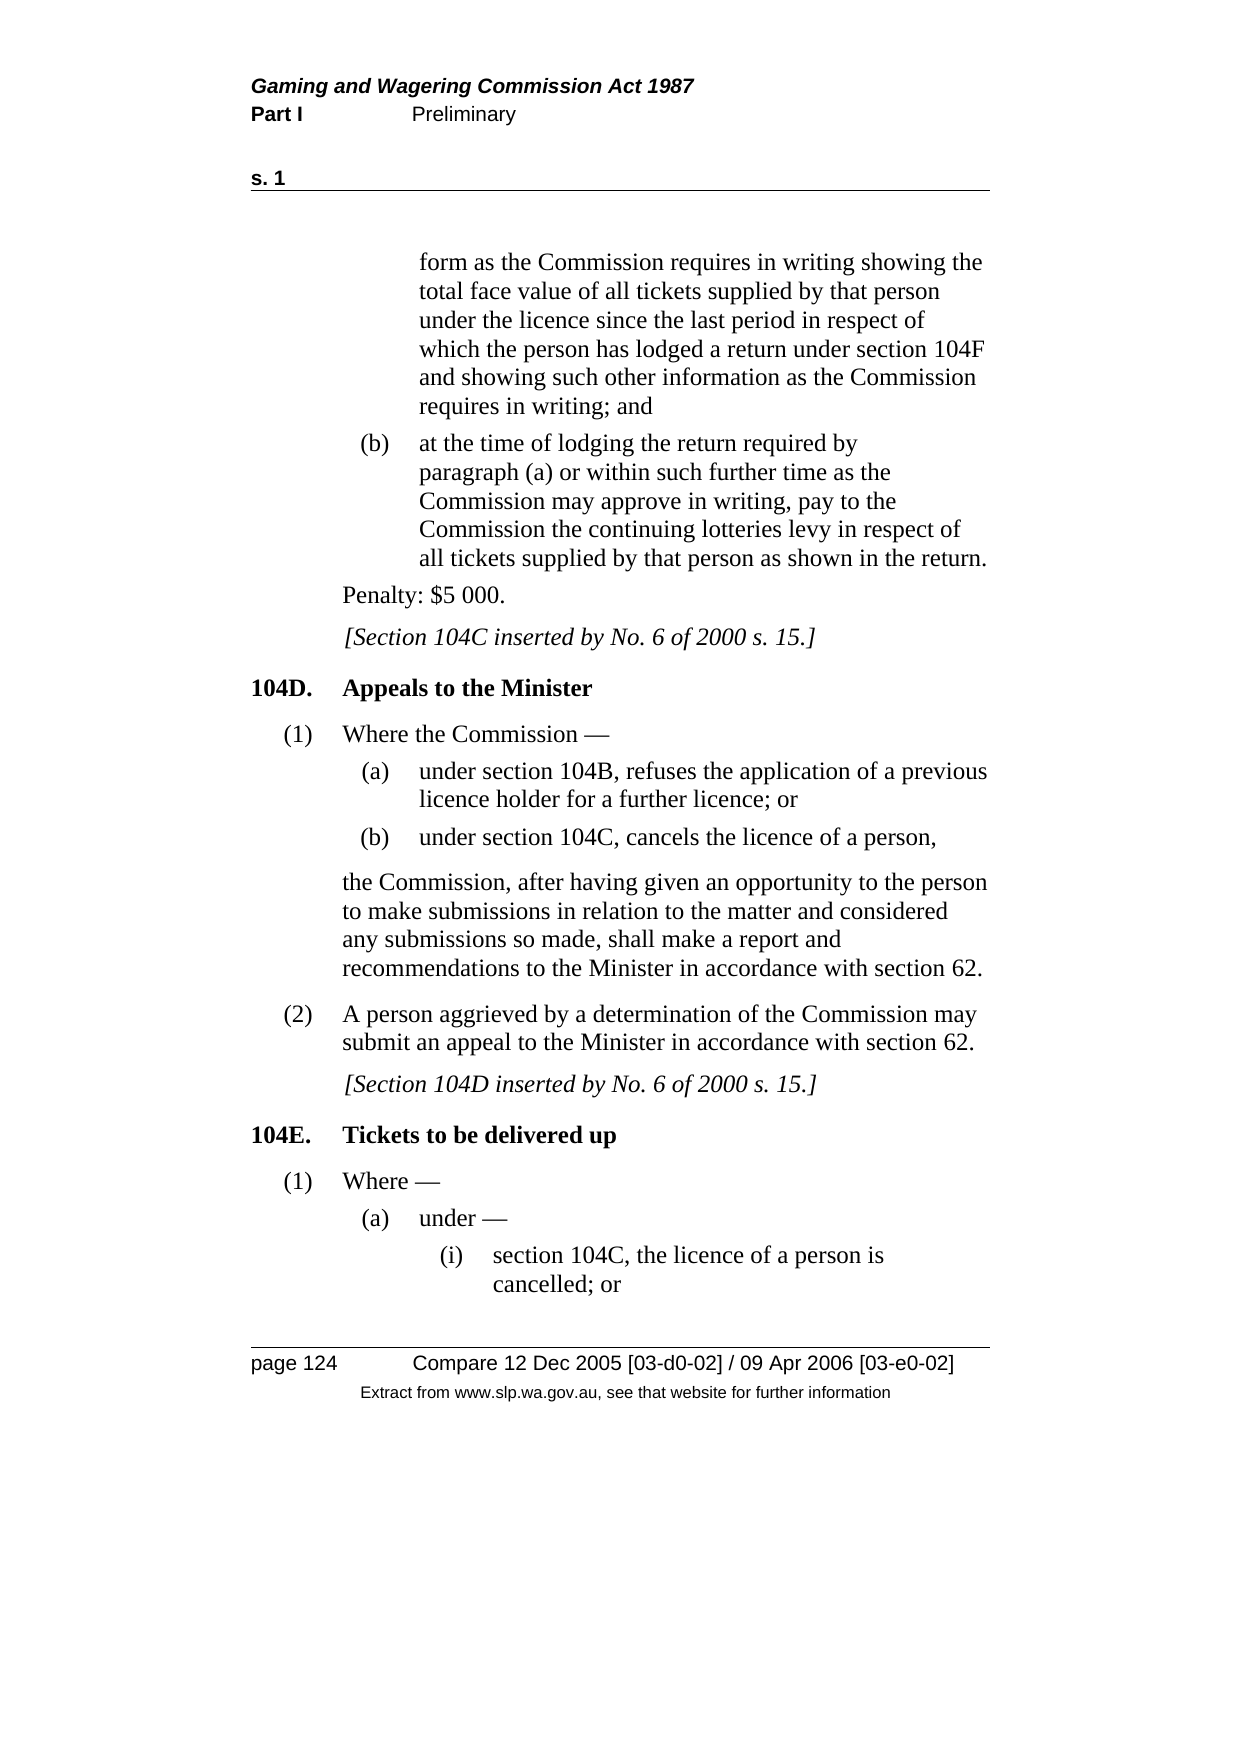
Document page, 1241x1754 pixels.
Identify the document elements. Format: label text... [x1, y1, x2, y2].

subtitle 104D. Appeals to the Minister [251, 673, 990, 702]
text (1) Where — [251, 1166, 990, 1194]
text (1) Where the Commission — [251, 719, 990, 747]
text (i) section 104C, the licence of a person is cancelled; or [251, 1240, 990, 1297]
text (b) at the time of lodging the return required by paragraph (a) or within such further time as the Commission may approve in writing, pay to the Commission the continuing lotteries levy in respect of all tickets supplied by that person as shown in the return. [251, 428, 990, 572]
text (a) under — [251, 1203, 990, 1232]
text Penalty: $5 000. [251, 580, 990, 609]
text (b) under section 104C, cancels the licence of a person, [251, 822, 990, 850]
text (2) A person aggrieved by a determination of the Commission may submit an appeal to the Minister in accordance with section 62. [251, 999, 990, 1056]
subtitle 104E. Tickets to be delivered up [251, 1120, 990, 1149]
text (a) under section 104B, refuses the application of a previous licence holder for a further licence; or [251, 756, 990, 813]
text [251, 247, 990, 420]
text the Commission, after having given an opportunity to the person to make submissions in relation to the matter and considered any submissions so made, shall make a report and recommendations to the Minister in accordance with section 62. [251, 867, 990, 982]
text [Section 104C inserted by No. 6 of 2000 s. 15.] [251, 622, 990, 650]
text [Section 104D inserted by No. 6 of 2000 s. 15.] [251, 1069, 990, 1097]
